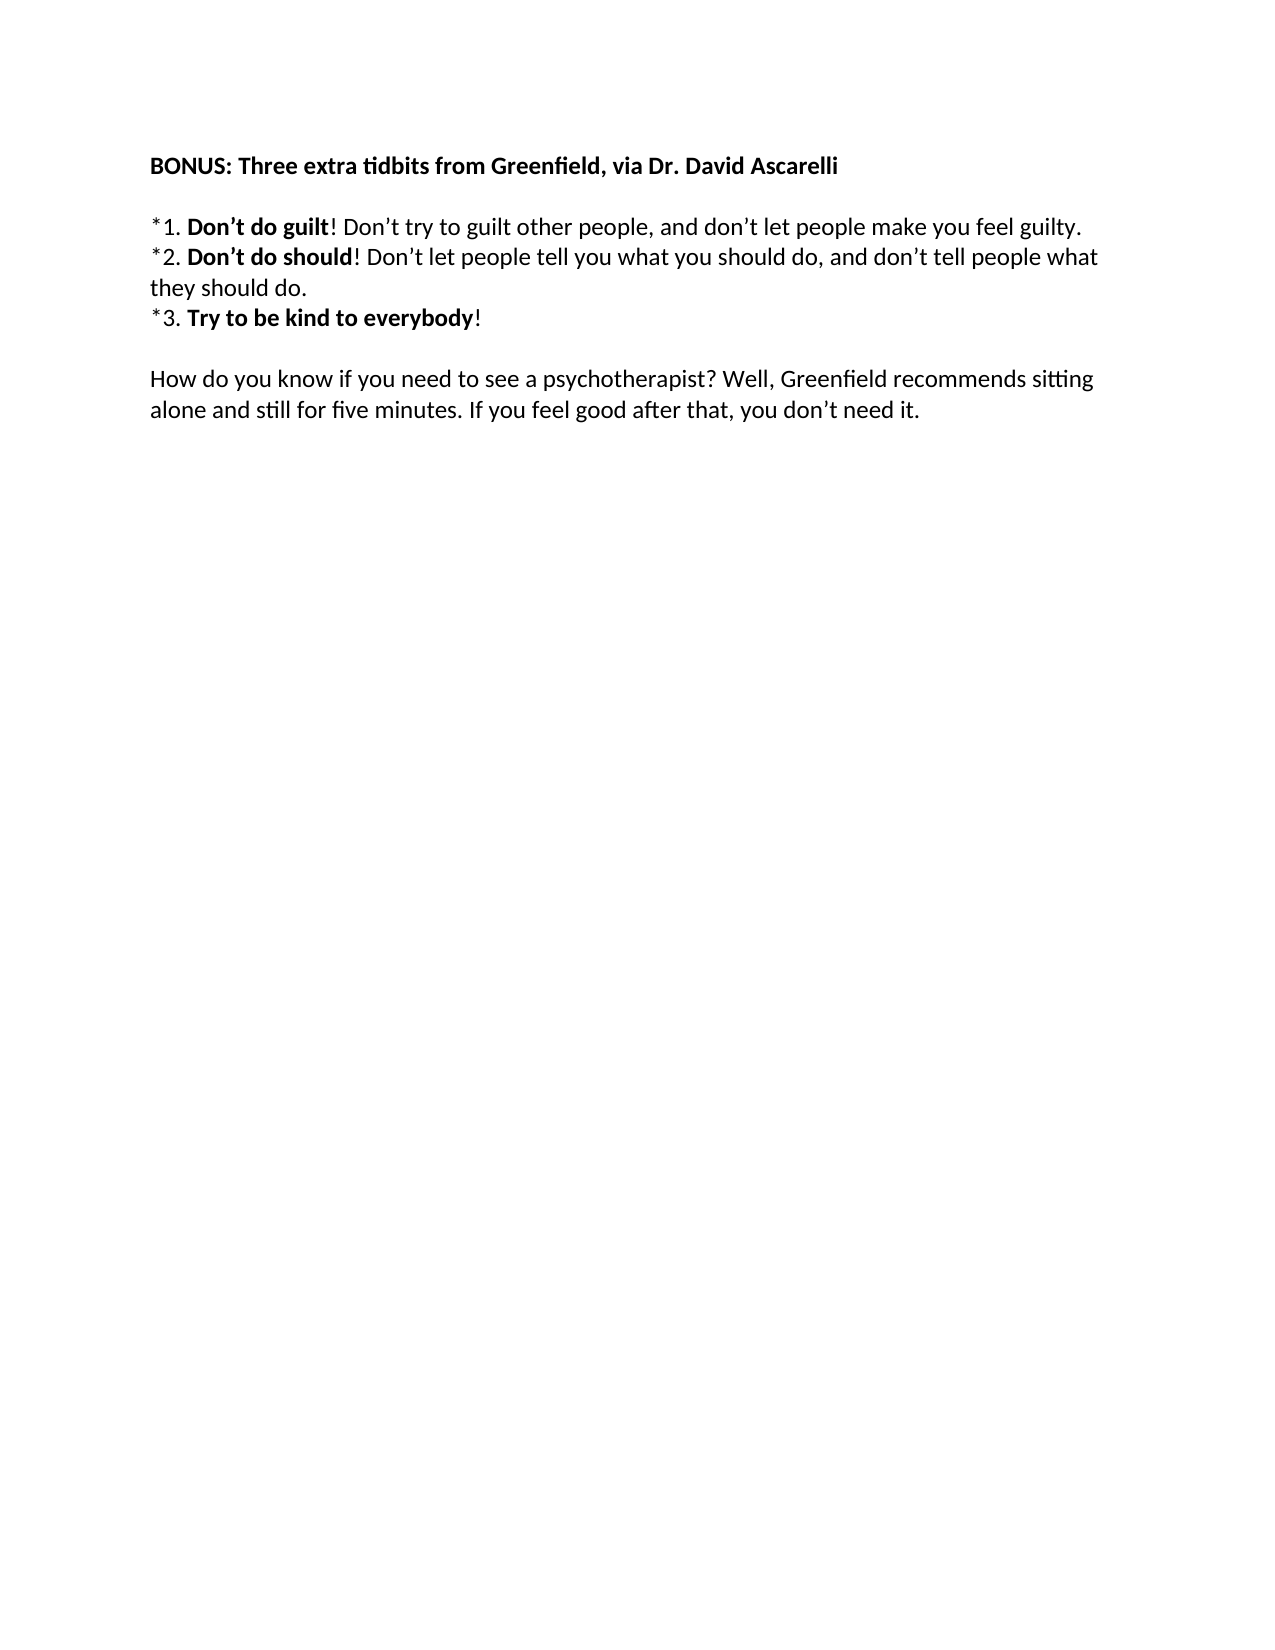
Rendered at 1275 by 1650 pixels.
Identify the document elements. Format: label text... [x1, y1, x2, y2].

text BONUS: Three extra tidbits from Greenfield, via Dr. David Ascarelli [150, 150, 1125, 181]
text *1. Don’t do guilt! Don’t try to guilt other people, and don’t let people make you feel guilty. [150, 211, 1125, 242]
text *3. Try to be kind to everybody! [150, 303, 1125, 333]
text How do you know if you need to see a psychotherapist? Well, Greenfield recommends sitting alone and still for five minutes. If you feel good after that, you don’t need it. [150, 364, 1125, 425]
text *2. Don’t do should! Don’t let people tell you what you should do, and don’t tell people what they should do. [150, 242, 1125, 303]
